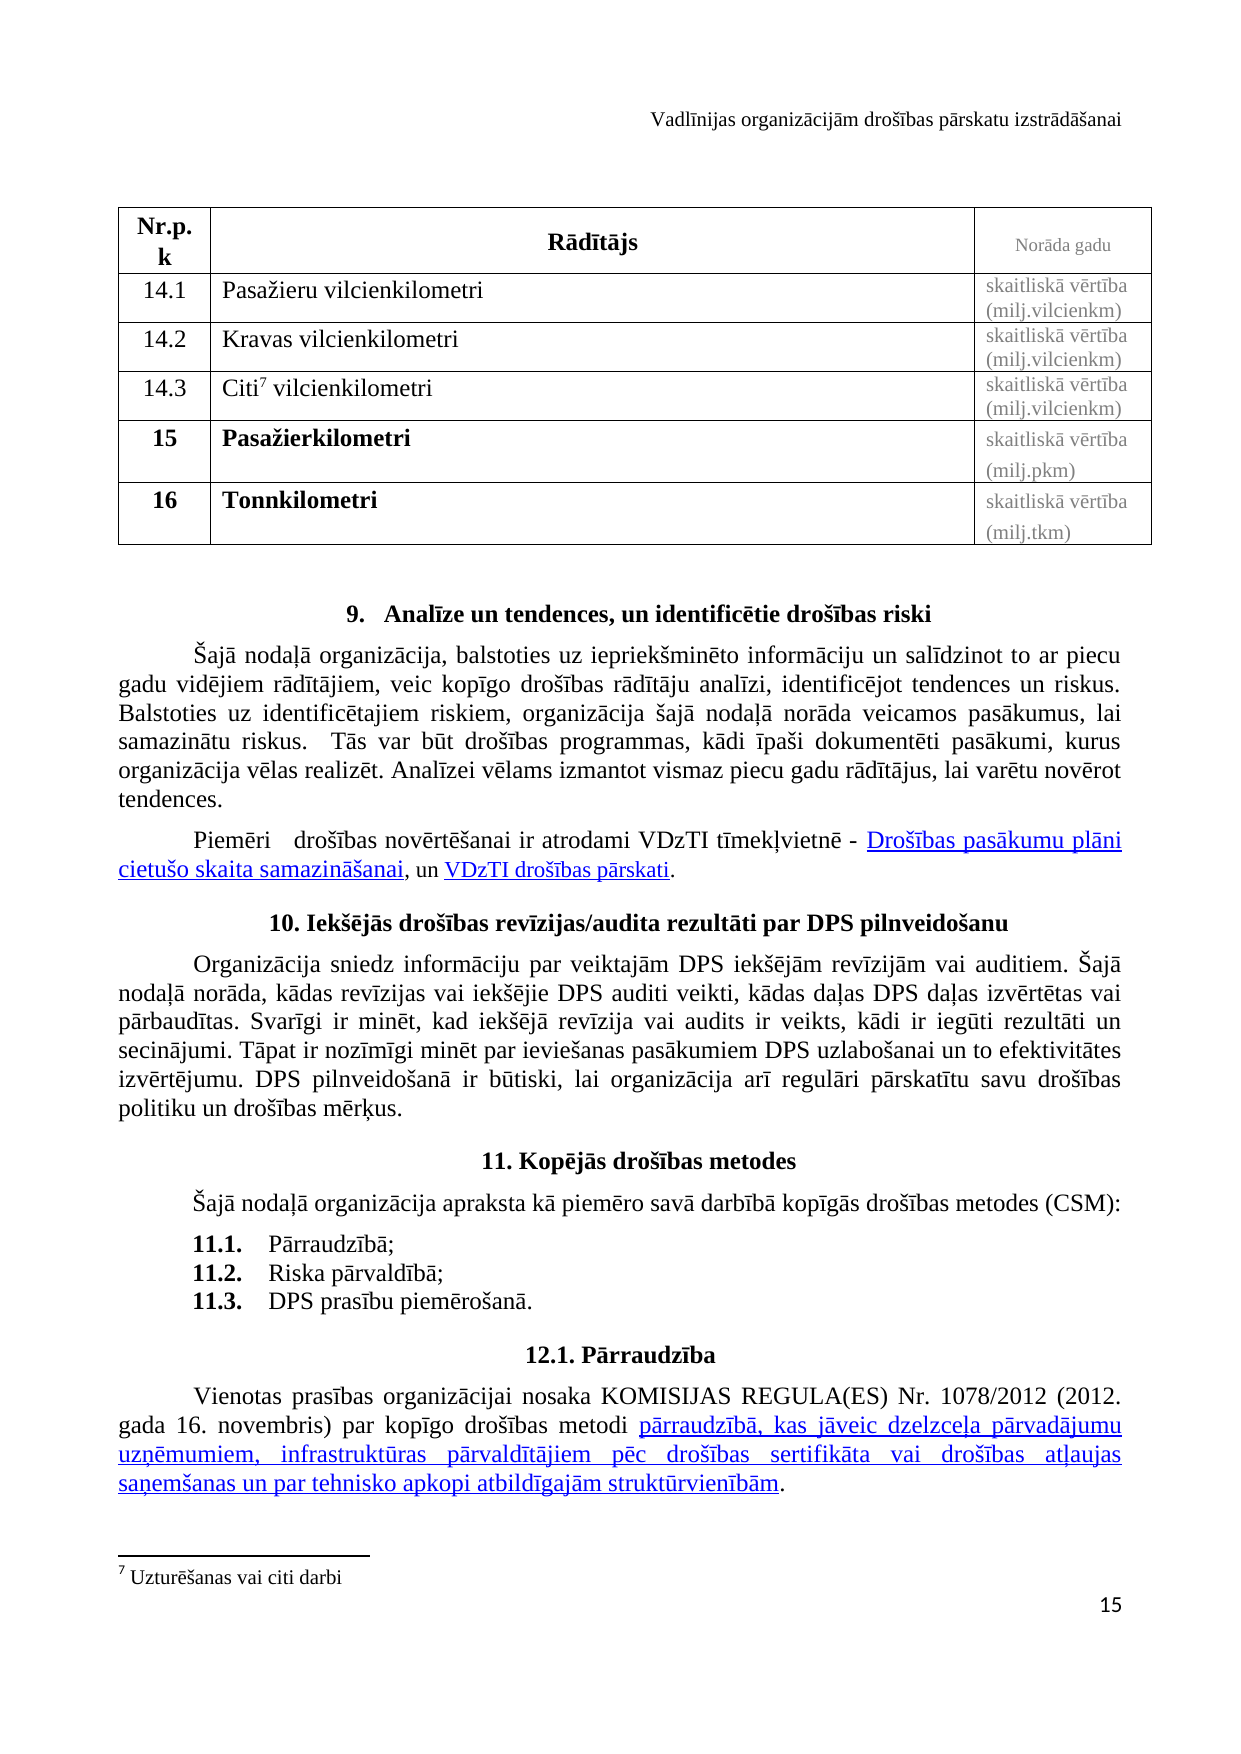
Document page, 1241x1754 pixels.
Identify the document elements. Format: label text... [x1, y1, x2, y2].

table_cell 15 [119, 421, 210, 482]
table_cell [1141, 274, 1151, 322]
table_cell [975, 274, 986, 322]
subtitle Analīze un tendences, un identificētie drošības riski [156, 599, 1122, 628]
table_cell Citi vilcienkilometri [211, 372, 974, 420]
table_header Norāda gadu [975, 208, 1151, 272]
table_cell 16 [119, 483, 210, 544]
text Šajā nodaļā organizācija, balstoties uz iepriekšminēto informāciju un salīdzinot to ar piecu gadu vidējiem rādītājiem, veic kopīgo drošības rādītāju analīzi, identificējot tendences un riskus. Balstoties uz identificētajiem riskiem, organizācija šajā nodaļā norāda veicamos pasākumus, lai samazinātu riskus. Tās var būt drošības programmas, kādi īpaši dokumentēti pasākumi, kurus organizācija vēlas realizēt. Analīzei vēlams izmantot vismaz piecu gadu rādītājus, lai varētu novērot tendences. [118, 640, 1122, 813]
table_cell 14.3 [119, 372, 210, 420]
table_cell Tonnkilometri [211, 483, 974, 544]
text Šajā nodaļā organizācija apraksta kā piemēro savā darbībā kopīgās drošības metodes (CSM): [118, 1188, 1122, 1216]
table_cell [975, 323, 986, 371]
table_cell Pasažieru vilcienkilometri [211, 274, 974, 322]
subtitle Kopējās drošības metodes [156, 1146, 1122, 1175]
list DPS prasību piemērošanā. [192, 1286, 1122, 1315]
table_cell Pasažierkilometri [211, 421, 974, 482]
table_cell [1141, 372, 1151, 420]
table_header Rādītājs [211, 208, 974, 272]
table_cell 14.1 [119, 274, 210, 322]
table_cell Kravas vilcienkilometri [211, 323, 974, 371]
list Pārraudzībā; [192, 1229, 1122, 1258]
text Vienotas prasības organizācijai nosaka KOMISIJAS REGULA(ES) Nr. 1078/2012 (2012. gada 16. novembris) par kopīgo drošības metodi pārraudzībā, kas jāveic dzelzceļa pārvadājumu uzņēmumiem, infrastruktūras pārvaldītājiem pēc drošības sertifikāta vai drošības atļaujas saņemšanas un par tehnisko apkopi atbildīgajām struktūrvienībām. [118, 1465, 1122, 1496]
text Piemēri drošības novērtēšanai ir atrodami VDzTI tīmekļvietnē - Drošības pasākumu plāni cietušo skaita samazināšanai, un VDzTI drošības pārskati. [118, 825, 1122, 883]
table_header Nr.p.k [119, 208, 210, 272]
list Riska pārvaldībā; [192, 1258, 1122, 1286]
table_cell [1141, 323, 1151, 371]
subtitle Iekšējās drošības revīzijas/audita rezultāti par DPS pilnveidošanu [156, 908, 1122, 936]
text Organizācija sniedz informāciju par veiktajām DPS iekšējām revīzijām vai auditiem. Šajā nodaļā norāda, kādas revīzijas vai iekšējie DPS auditi veikti, kādas daļas DPS daļas izvērtētas vai pārbaudītas. Svarīgi ir minēt, kad iekšējā revīzija vai audits ir veikts, kādi ir iegūti rezultāti un secinājumi. Tāpat ir nozīmīgi minēt par ieviešanas pasākumiem DPS uzlabošanai un to efektivitātes izvērtējumu. DPS pilnveidošanā ir būtiski, lai organizācija arī regulāri pārskatītu savu drošības politiku un drošības mērķus. [118, 949, 1122, 1121]
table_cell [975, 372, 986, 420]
text Vienotas prasības organizācijai nosaka KOMISIJAS REGULA(ES) Nr. 1078/2012 (2012. gada 16. novembris) par kopīgo drošības metodi pārraudzībā, kas jāveic dzelzceļa pārvadājumu uzņēmumiem, infrastruktūras pārvaldītājiem pēc drošības sertifikāta vai drošības atļaujas saņemšanas un par tehnisko apkopi atbildīgajām struktūrvienībām. [118, 1381, 1122, 1464]
text 12.1. Pārraudzība [118, 1340, 1122, 1369]
table_cell 14.2 [119, 323, 210, 371]
